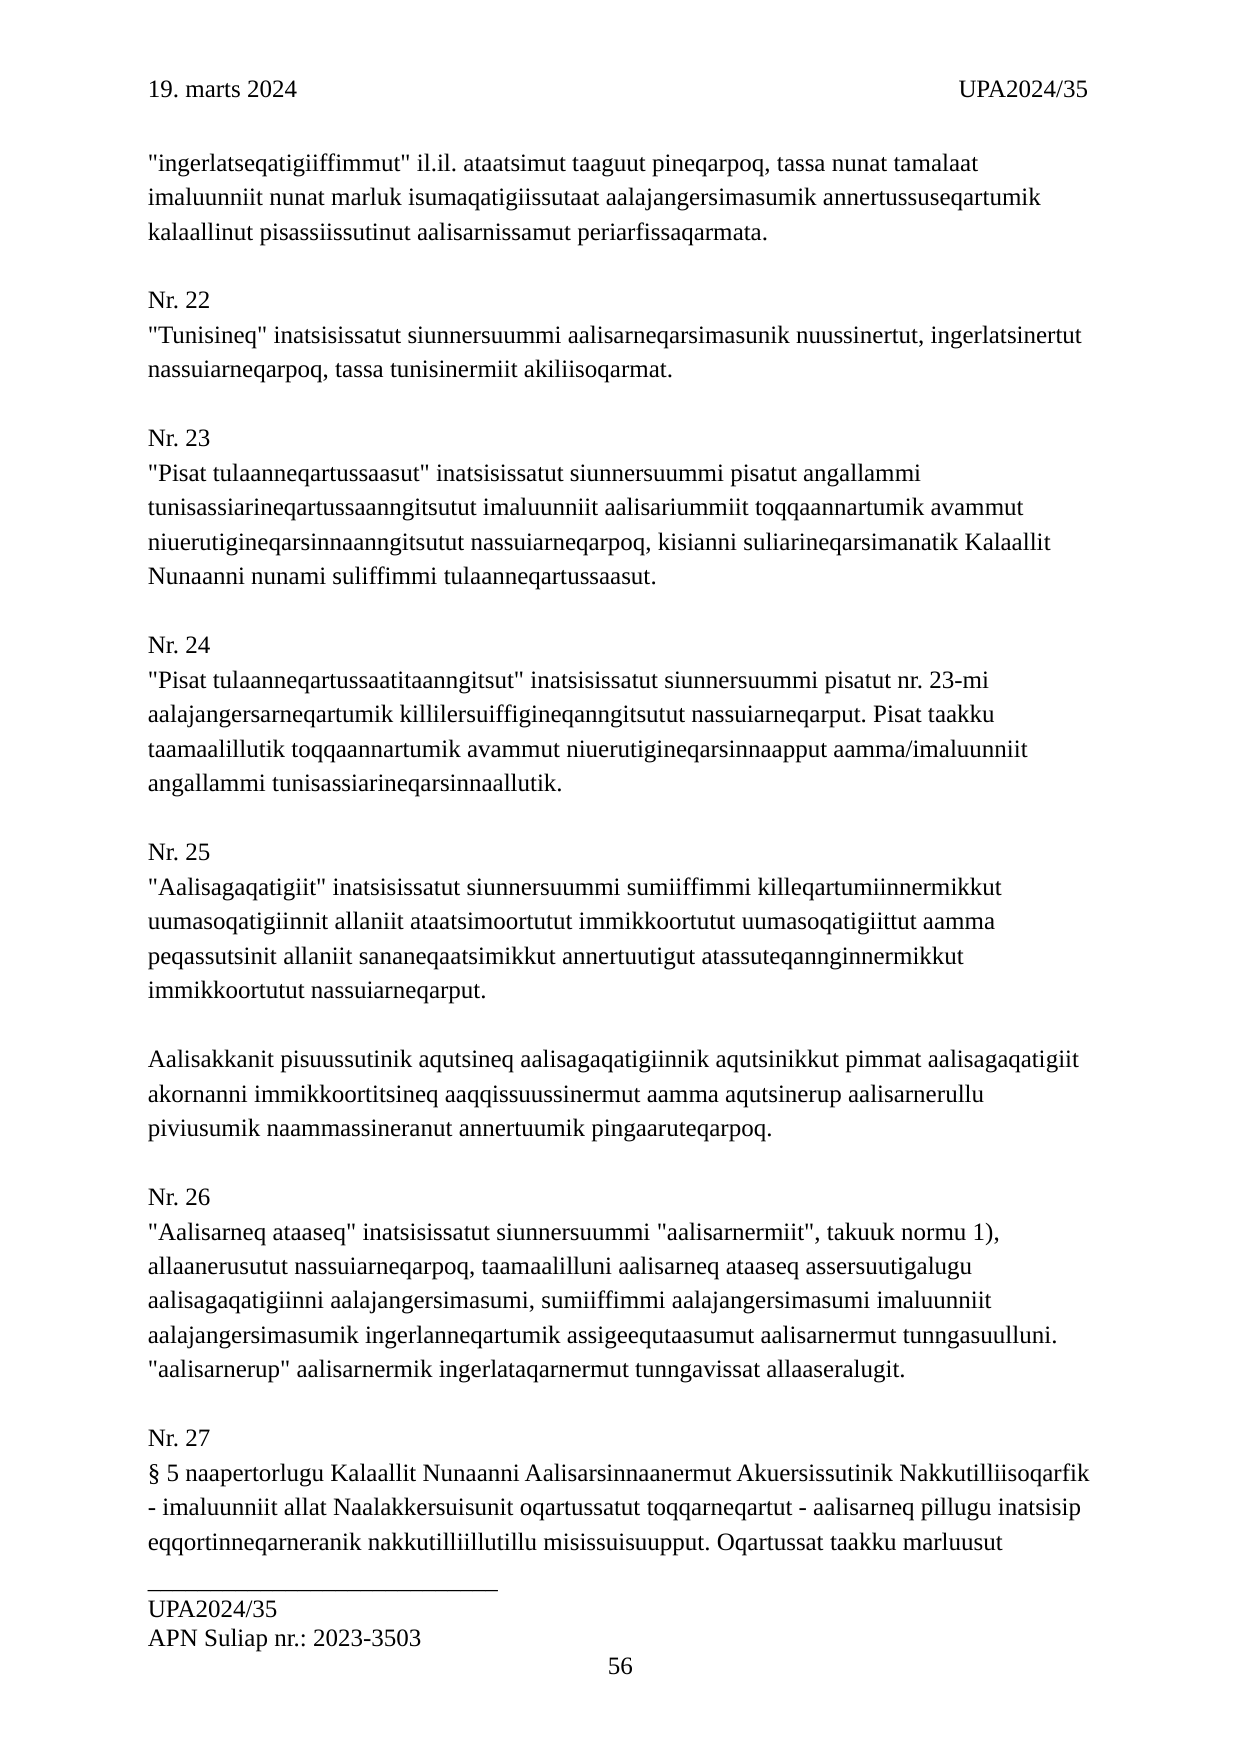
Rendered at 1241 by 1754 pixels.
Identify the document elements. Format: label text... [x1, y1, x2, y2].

text Nr. 27 [148, 1423, 1092, 1452]
text "Tunisineq" inatsisissatut siunnersuummi aalisarneqarsimasunik nuussinertut, ingerlatsinertut nassuiarneqarpoq, tassa tunisinermiit akiliisoqarmat. [148, 320, 1092, 383]
text "Aalisagaqatigiit" inatsisissatut siunnersuummi sumiiffimmi killeqartumiinnermikkut uumasoqatigiinnit allaniit ataatsimoortutut immikkoortutut uumasoqatigiittut aamma peqassutsinit allaniit sananeqaatsimikkut annertuutigut atassuteqannginnermikkut immikkoortutut nassuiarneqarput. [148, 872, 1092, 1004]
text Nr. 24 [148, 630, 1092, 659]
text Aalisakkanit pisuussutinik aqutsineq aalisagaqatigiinnik aqutsinikkut pimmat aalisagaqatigiit akornanni immikkoortitsineq aaqqissuussinermut aamma aqutsinerup aalisarnerullu piviusumik naammassineranut annertuumik pingaaruteqarpoq. [148, 1044, 1092, 1142]
text Nr. 22 [148, 286, 1092, 314]
text Nr. 25 [148, 837, 1092, 866]
text "Aalisarneq ataaseq" inatsisissatut siunnersuummi "aalisarnermiit", takuuk normu 1), allaanerusutut nassuiarneqarpoq, taamaalilluni aalisarneq ataaseq assersuutigalugu aalisagaqatigiinni aalajangersimasumi, sumiiffimmi aalajangersimasumi imaluunniit aalajangersimasumik ingerlanneqartumik assigeequtaasumut aalisarnermut tunngasuulluni. "aalisarnerup" aalisarnermik ingerlataqarnermut tunngavissat allaaseralugit. [148, 1217, 1092, 1383]
text Nr. 26 [148, 1182, 1092, 1211]
text Nr. 23 [148, 423, 1092, 452]
text "Pisat tulaanneqartussaasut" inatsisissatut siunnersuummi pisatut angallammi tunisassiarineqartussaanngitsutut imaluunniit aalisariummiit toqqaannartumik avammut niuerutigineqarsinnaanngitsutut nassuiarneqarpoq, kisianni suliarineqarsimanatik Kalaallit Nunaanni nunami suliffimmi tulaanneqartussaasut. [148, 458, 1092, 590]
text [148, 148, 1092, 245]
text "Pisat tulaanneqartussaatitaanngitsut" inatsisissatut siunnersuummi pisatut nr. 23-mi aalajangersarneqartumik killilersuiffigineqanngitsutut nassuiarneqarput. Pisat taakku taamaalillutik toqqaannartumik avammut niuerutigineqarsinnaapput aamma/imaluunniit angallammi tunisassiarineqarsinnaallutik. [148, 665, 1092, 797]
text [148, 1458, 1092, 1556]
